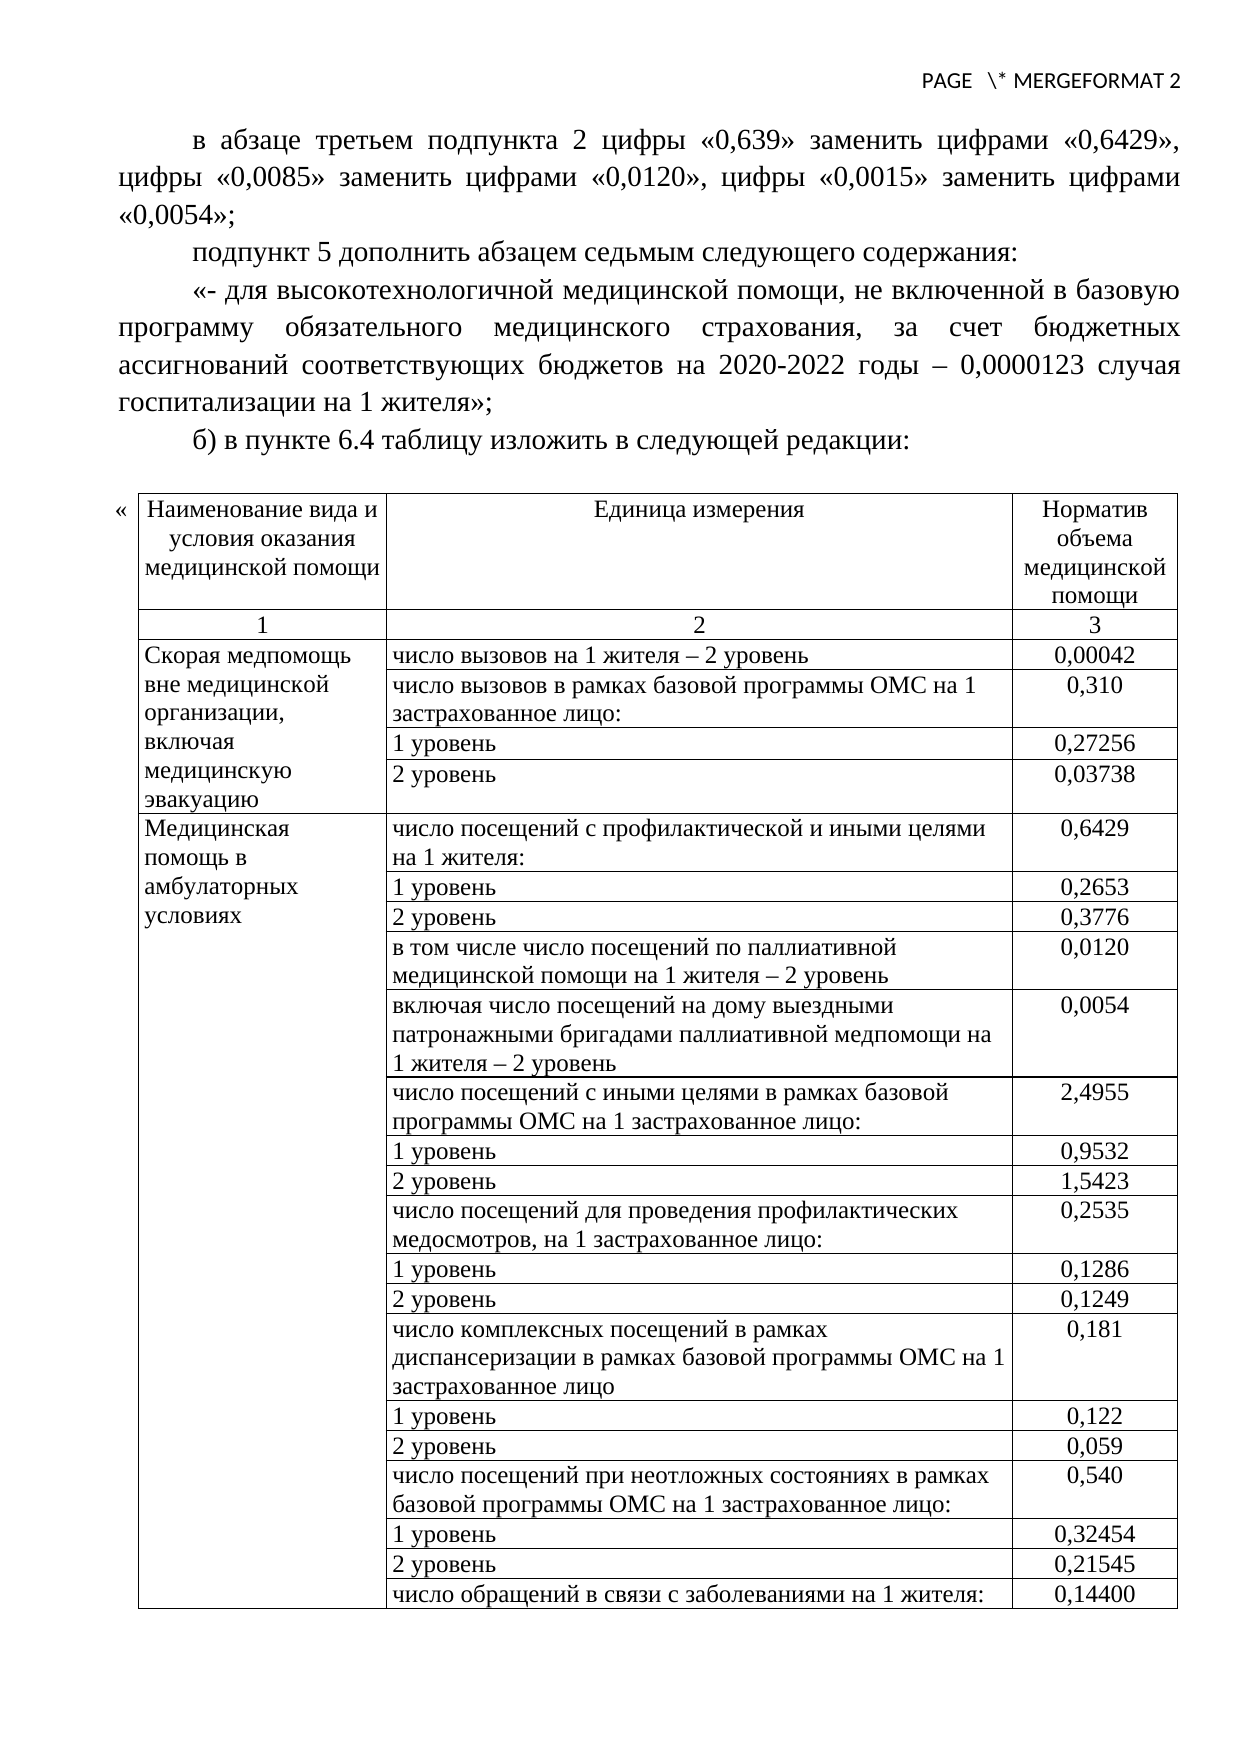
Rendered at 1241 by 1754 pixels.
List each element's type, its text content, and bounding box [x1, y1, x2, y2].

table_cell 0,310 [1013, 670, 1177, 727]
table_cell 1 уровень [387, 872, 1012, 901]
table_cell 0,540 [1013, 1461, 1177, 1518]
table_cell 1 уровень [387, 1401, 1012, 1430]
table_header « [103, 493, 138, 609]
table_cell число посещений с профилактической и иными целями на 1 жителя: [387, 814, 1012, 871]
table_cell Медицинская помощь в амбулаторных условиях [139, 814, 386, 1607]
table_cell 2,4955 [1013, 1078, 1177, 1135]
table_cell 0,0120 [1013, 932, 1177, 989]
table_header Наименование вида и условия оказания медицинской помощи [139, 494, 386, 609]
table_cell 2 уровень [387, 760, 1012, 812]
table_cell 0,14400 [1013, 1579, 1177, 1607]
table_cell 0,059 [1013, 1431, 1177, 1459]
table_cell 0,32454 [1013, 1519, 1177, 1548]
table_cell 2 уровень [387, 1166, 1012, 1194]
table_cell 0,1249 [1013, 1284, 1177, 1313]
table_cell 1 уровень [387, 728, 1012, 758]
table_cell число обращений в связи с заболеваниями на 1 жителя: [387, 1579, 1012, 1607]
table_header Единица измерения [387, 494, 1012, 609]
table_cell включая число посещений на дому выездными патронажными бригадами паллиативной медпомощи на 1 жителя – 2 уровень [387, 990, 1012, 1076]
text в абзаце третьем подпункта 2 цифры «0,639» заменить цифрами «0,6429», цифры «0,0085» заменить цифрами «0,0120», цифры «0,0015» заменить цифрами «0,0054»; [118, 118, 1181, 231]
table_cell 0,6429 [1013, 814, 1177, 871]
table_cell 0,9532 [1013, 1136, 1177, 1165]
table_cell число вызовов на 1 жителя – 2 уровень [387, 640, 1012, 669]
table_cell число посещений для проведения профилактических медосмотров, на 1 застрахованное лицо: [387, 1196, 1012, 1253]
table_cell 1 уровень [387, 1519, 1012, 1548]
table_cell 0,00042 [1013, 640, 1177, 669]
table_cell Скорая медпомощь вне медицинской организации, включая медицинскую эвакуацию [139, 640, 386, 812]
table_cell 0,1286 [1013, 1254, 1177, 1283]
table_cell 0,181 [1013, 1314, 1177, 1400]
table_cell 1 уровень [387, 1254, 1012, 1283]
table_cell 0,122 [1013, 1401, 1177, 1430]
table_cell 2 [387, 610, 1012, 639]
table_cell 0,27256 [1013, 728, 1177, 758]
table_cell 1,5423 [1013, 1166, 1177, 1194]
table_cell 2 уровень [387, 902, 1012, 931]
table_cell в том числе число посещений по паллиативной медицинской помощи на 1 жителя – 2 уровень [387, 932, 1012, 989]
table_cell число посещений при неотложных состояниях в рамках базовой программы ОМС на 1 застрахованное лицо: [387, 1461, 1012, 1518]
table_cell 0,03738 [1013, 760, 1177, 812]
table_cell число комплексных посещений в рамках диспансеризации в рамках базовой программы ОМС на 1 застрахованное лицо [387, 1314, 1012, 1400]
table_cell число посещений с иными целями в рамках базовой программы ОМС на 1 застрахованное лицо: [387, 1078, 1012, 1135]
text подпункт 5 дополнить абзацем седьмым следующего содержания: [118, 231, 1181, 268]
table_cell 2 уровень [387, 1549, 1012, 1578]
table_cell 1 уровень [387, 1136, 1012, 1165]
table_cell 2 уровень [387, 1431, 1012, 1459]
table_cell 2 уровень [387, 1284, 1012, 1313]
table_cell 3 [1013, 610, 1177, 639]
table_cell 0,0054 [1013, 990, 1177, 1076]
table_cell 0,3776 [1013, 902, 1177, 931]
table_cell число вызовов в рамках базовой программы ОМС на 1 застрахованное лицо: [387, 670, 1012, 727]
table_cell 0,2653 [1013, 872, 1177, 901]
table_cell 0,2535 [1013, 1196, 1177, 1253]
table_cell 1 [139, 610, 386, 639]
table_cell 0,21545 [1013, 1549, 1177, 1578]
text «- для высокотехнологичной медицинской помощи, не включенной в базовую программу обязательного медицинского страхования, за счет бюджетных ассигнований соответствующих бюджетов на 2020-2022 годы – 0,0000123 случая госпитализации на 1 жителя»; [118, 268, 1181, 418]
text б) в пункте 6.4 таблицу изложить в следующей редакции: [118, 418, 1181, 456]
table_header Норматив объема медицинской помощи [1013, 494, 1177, 609]
